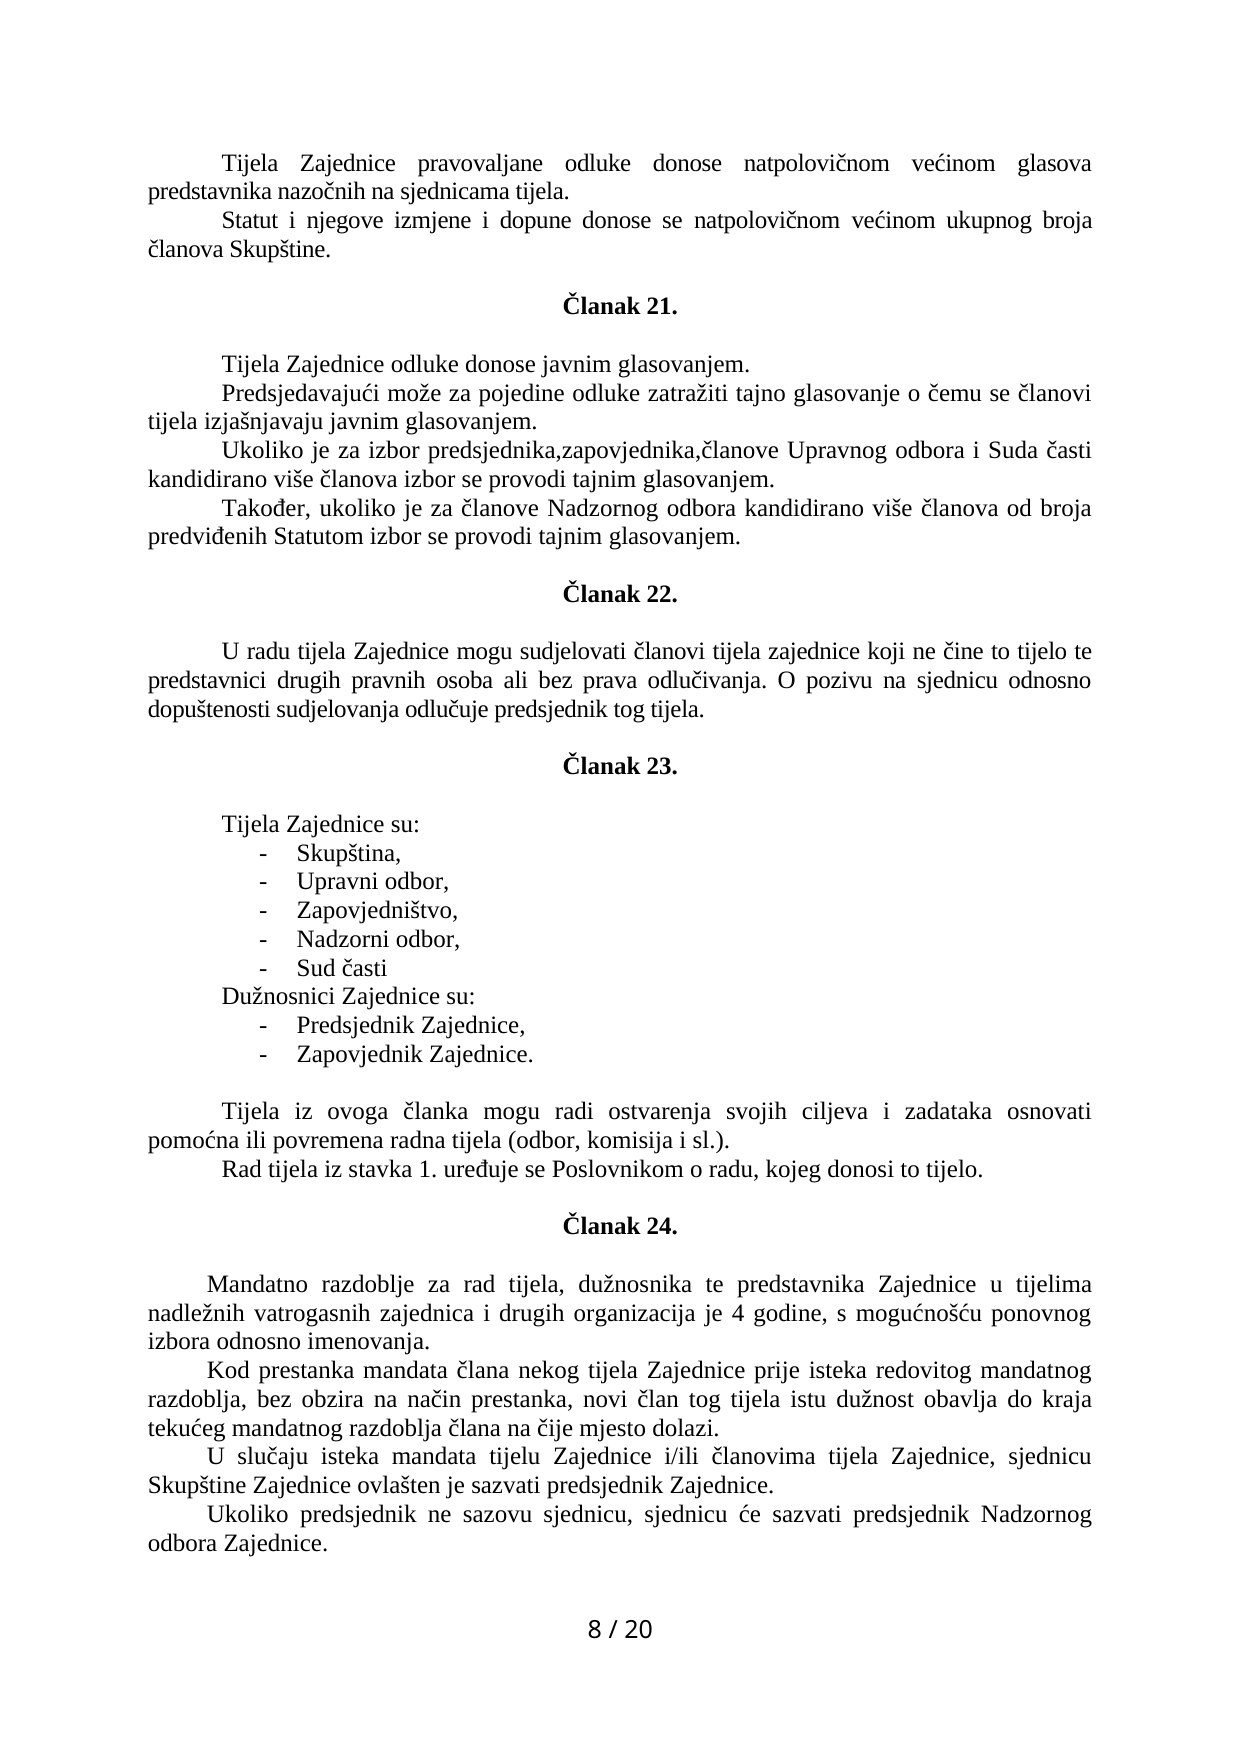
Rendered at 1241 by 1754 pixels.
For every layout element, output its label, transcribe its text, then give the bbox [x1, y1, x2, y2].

text Mandatno razdoblje za rad tijela, dužnosnika te predstavnika Zajednice u tijelima nadležnih vatrogasnih zajednica i drugih organizacija je 4 godine, s mogućnošću ponovnog izbora odnosno imenovanja. [148, 1269, 1093, 1355]
text Kod prestanka mandata člana nekog tijela Zajednice prije isteka redovitog mandatnog razdoblja, bez obzira na način prestanka, novi član tog tijela istu dužnost obavlja do kraja tekućeg mandatnog razdoblja člana na čije mjesto dolazi. [148, 1355, 1093, 1441]
text Članak 21. [148, 291, 1093, 320]
text Ukoliko je za izbor predsjednika,zapovjednika,članove Upravnog odbora i Suda časti kandidirano više članova izbor se provodi tajnim glasovanjem. [148, 435, 1093, 493]
text Statut i njegove izmjene i dopune donose se natpolovičnom većinom ukupnog broja članova Skupštine. [148, 205, 1093, 263]
text Tijela Zajednice su: [148, 809, 1093, 838]
text Članak 22. [148, 579, 1093, 608]
list Zapovjedništvo, [259, 895, 1093, 924]
text Tijela Zajednice pravovaljane odluke donose natpolovičnom većinom glasova predstavnika nazočnih na sjednicama tijela. [148, 148, 1093, 205]
list Predsjednik Zajednice, [259, 1010, 1093, 1039]
list Upravni odbor, [259, 866, 1093, 895]
text Također, ukoliko je za članove Nadzornog odbora kandidirano više članova od broja predviđenih Statutom izbor se provodi tajnim glasovanjem. [148, 493, 1093, 550]
text Rad tijela iz stavka 1. uređuje se Poslovnikom o radu, kojeg donosi to tijelo. [148, 1154, 1093, 1183]
text Tijela Zajednice odluke donose javnim glasovanjem. [148, 349, 1093, 378]
text Ukoliko predsjednik ne sazovu sjednicu, sjednicu će sazvati predsjednik Nadzornog odbora Zajednice. [148, 1499, 1093, 1556]
text U radu tijela Zajednice mogu sudjelovati članovi tijela zajednice koji ne čine to tijelo te predstavnici drugih pravnih osoba ali bez prava odlučivanja. O pozivu na sjednicu odnosno dopuštenosti sudjelovanja odlučuje predsjednik tog tijela. [148, 636, 1093, 723]
list Nadzorni odbor, [259, 924, 1093, 953]
list Skupština, [259, 838, 1093, 866]
text Tijela iz ovoga članka mogu radi ostvarenja svojih ciljeva i zadataka osnovati pomoćna ili povremena radna tijela (odbor, komisija i sl.). [148, 1096, 1093, 1154]
text Članak 23. [148, 751, 1093, 780]
text Dužnosnici Zajednice su: [148, 981, 1093, 1010]
text U slučaju isteka mandata tijelu Zajednice i/ili članovima tijela Zajednice, sjednicu Skupštine Zajednice ovlašten je sazvati predsjednik Zajednice. [148, 1441, 1093, 1499]
text Članak 24. [148, 1211, 1093, 1240]
list Sud časti [259, 953, 1093, 981]
text Predsjedavajući može za pojedine odluke zatražiti tajno glasovanje o čemu se članovi tijela izjašnjavaju javnim glasovanjem. [148, 378, 1093, 435]
list Zapovjednik Zajednice. [259, 1039, 1093, 1068]
